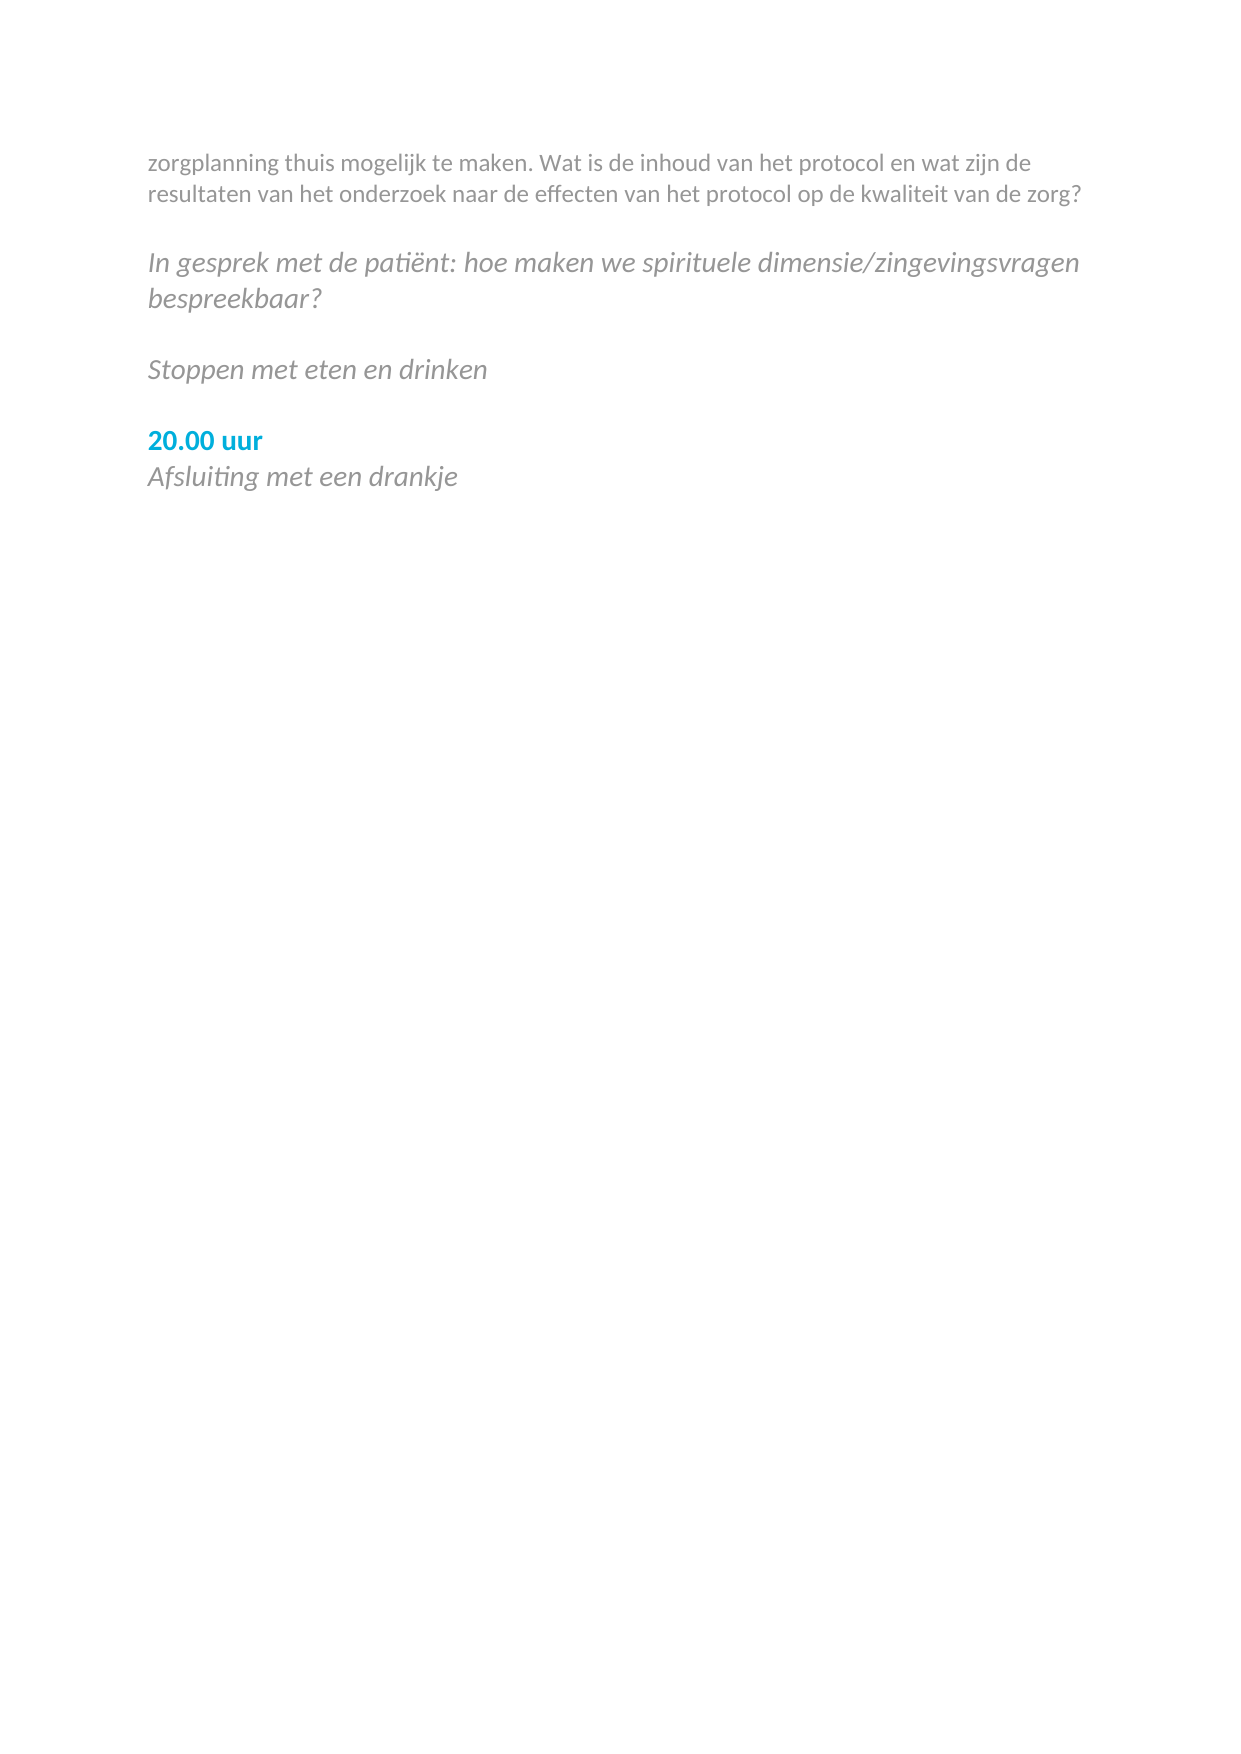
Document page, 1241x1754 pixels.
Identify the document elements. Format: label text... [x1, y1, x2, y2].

text In gesprek met de patiënt: hoe maken we spirituele dimensie/zingevingsvragen bespreekbaar? Stoppen met eten en drinken 20.00 uur Afsluiting met een drankje [148, 209, 1093, 494]
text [148, 148, 1093, 209]
